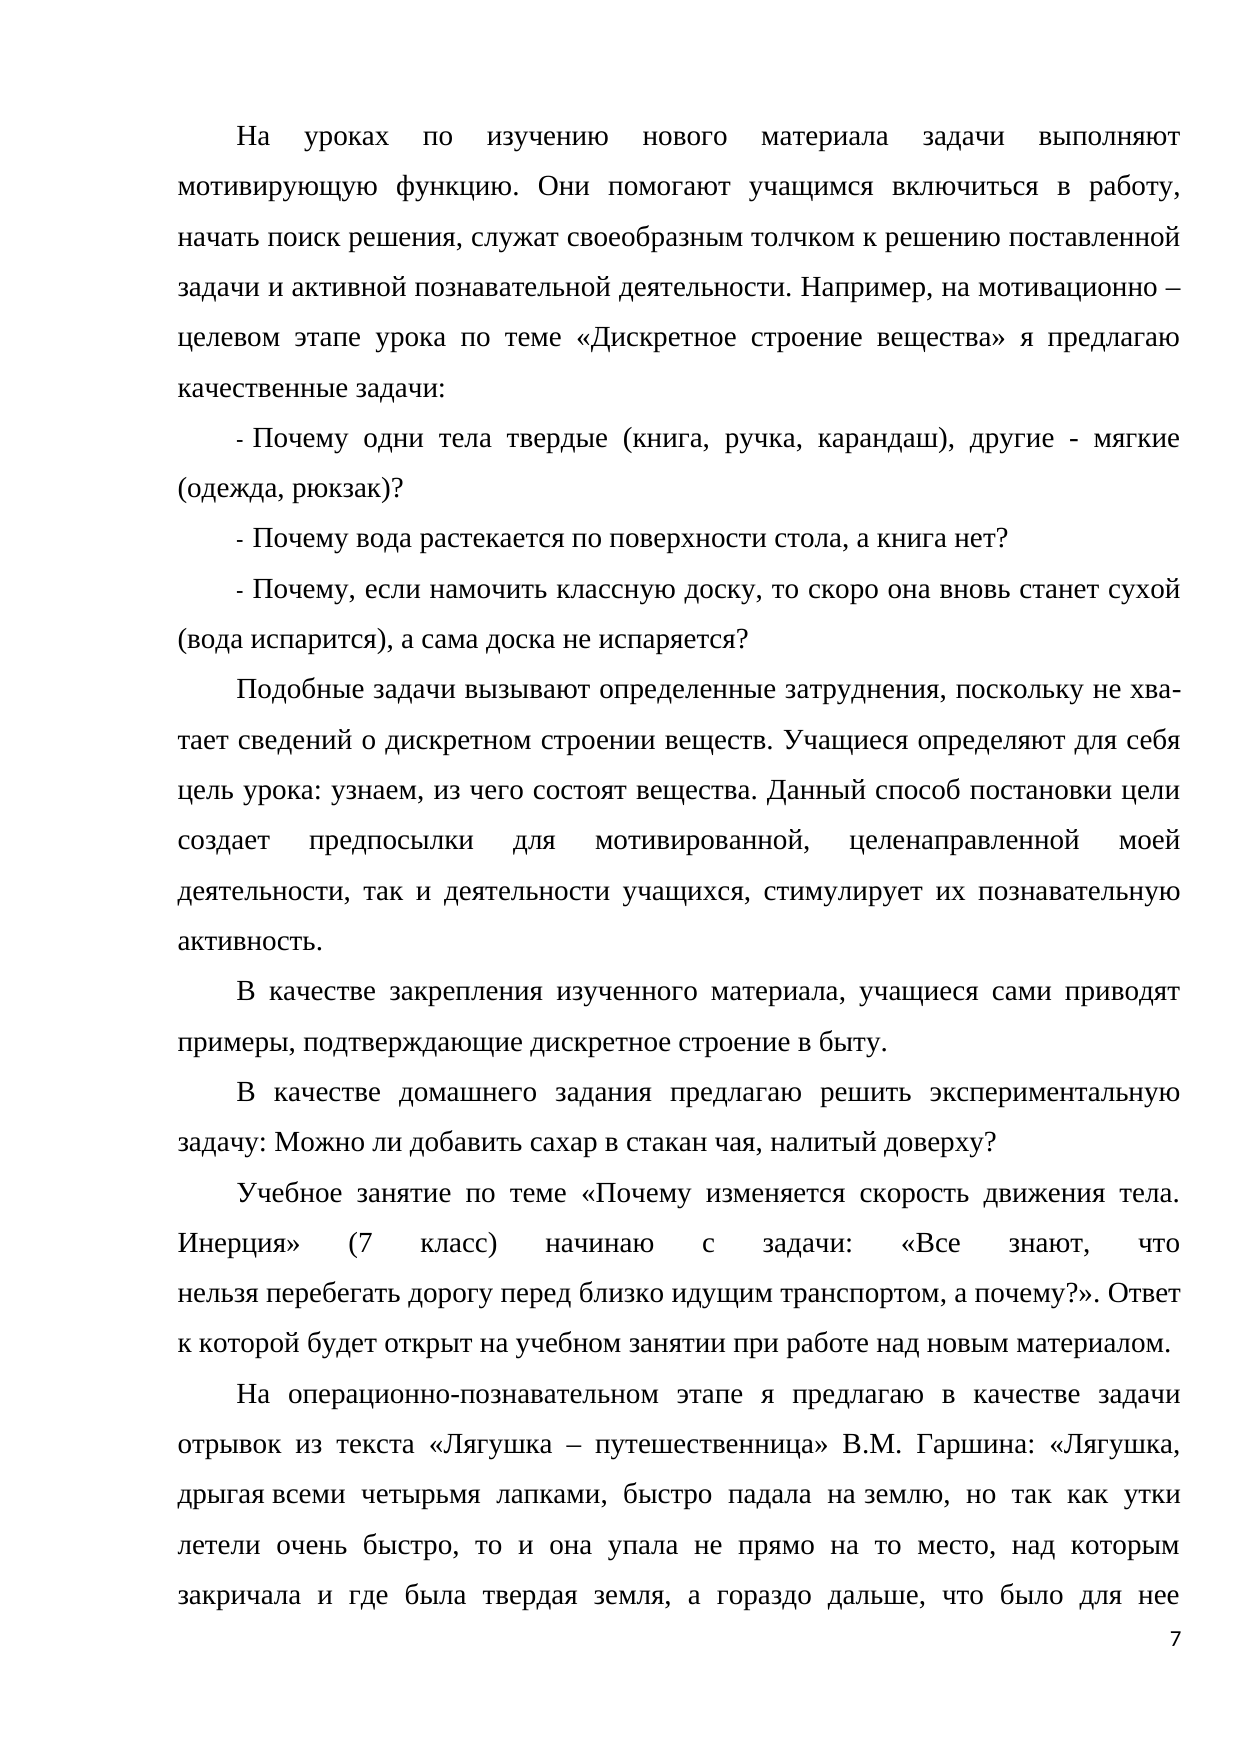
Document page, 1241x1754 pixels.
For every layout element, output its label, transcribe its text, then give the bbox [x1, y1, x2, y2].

text Учебное занятие по теме «Почему изменяется скорость движения тела. Инерция» (7 класс) начинаю с задачи: «Все знают, что нельзя перебегать дорогу перед близко идущим транспортом, а почему?». Ответ к которой будет открыт на учебном занятии при работе над новым материалом. [177, 1175, 1181, 1359]
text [177, 1376, 1181, 1611]
text В качестве закрепления изученного материала, учащиеся сами приводят примеры, подтверждающие дискретное строение в быту. [177, 973, 1181, 1057]
text Подобные задачи вызывают определенные затруднения, поскольку не хватает сведений о дискретном строении веществ. Учащиеся определяют для себя цель урока: узнаем, из чего состоят вещества. Данный способ постановки цели создает предпосылки для мотивированной, целенаправленной моей деятельности, так и деятельности учащихся, стимулирует их познавательную активность. [177, 672, 1181, 957]
list Почему, если намочить классную доску, то скоро она вновь станет сухой (вода испарится), а сама доска не испаряется? [177, 571, 1181, 655]
list Почему одни тела твердые (книга, ручка, карандаш), другие - мягкие (одежда, рюкзак)? [177, 420, 1181, 504]
list Почему вода растекается по поверхности стола, а книга нет? [177, 521, 1181, 554]
text В качестве домашнего задания предлагаю решить экспериментальную задачу: Можно ли добавить сахар в стакан чая, налитый доверху? [177, 1074, 1181, 1158]
text На уроках по изучению нового материала задачи выполняют мотивирующую функцию. Они помогают учащимся включиться в работу, начать поиск решения, служат своеобразным толчком к решению поставленной задачи и активной познавательной деятельности. Например, на мотивационно – целевом этапе урока по теме «Дискретное строение вещества» я предлагаю качественные задачи: [177, 118, 1181, 403]
